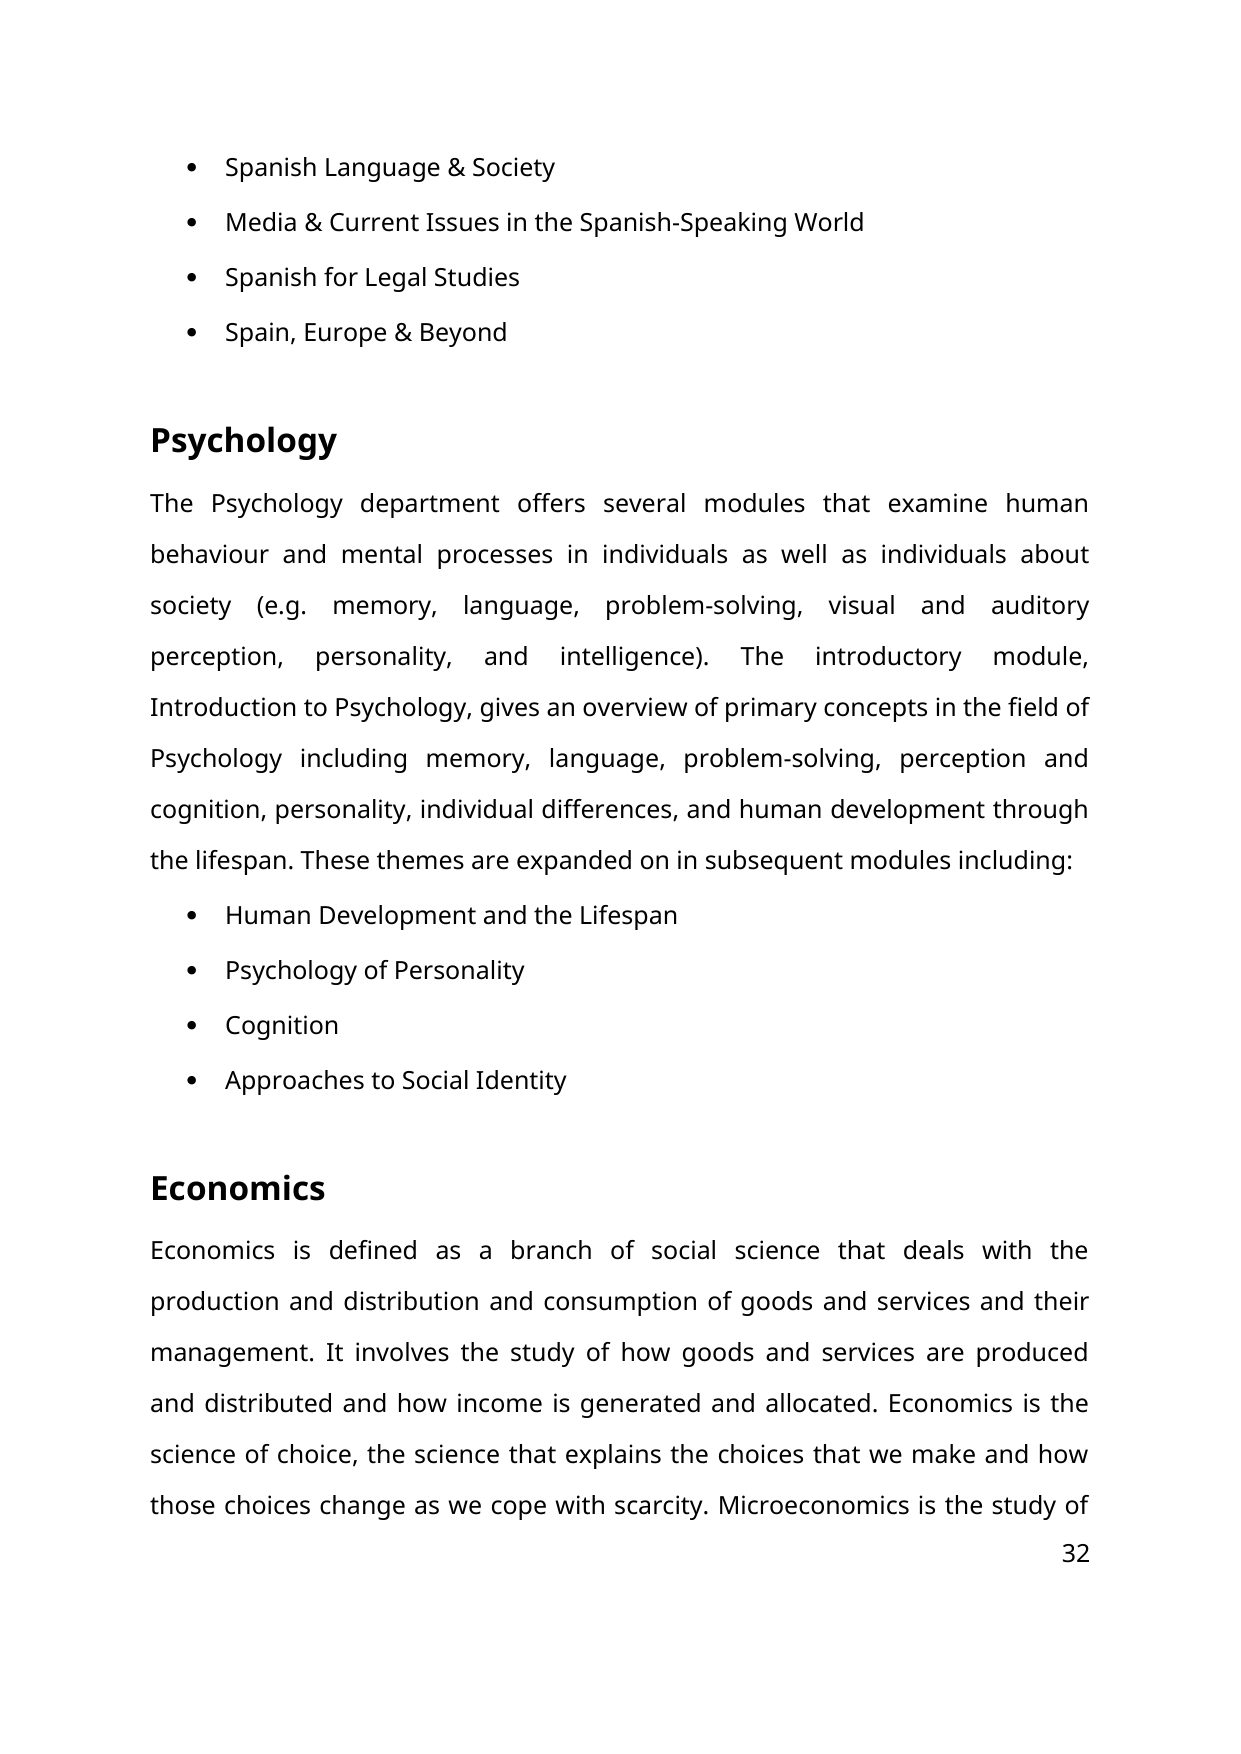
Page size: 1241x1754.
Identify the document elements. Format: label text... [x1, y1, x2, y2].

list Spanish Language & Society [187, 150, 1090, 184]
list Spanish for Legal Studies [187, 260, 1090, 294]
subtitle Economics [150, 1164, 1090, 1210]
list Media & Current Issues in the Spanish-Speaking World [187, 205, 1090, 239]
list Psychology of Personality [187, 952, 1090, 987]
list Human Development and the Lifespan [187, 897, 1090, 932]
subtitle Psychology [150, 417, 1090, 462]
list Spain, Europe & Beyond [187, 315, 1090, 349]
list Approaches to Social Identity [187, 1062, 1090, 1097]
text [150, 1233, 1090, 1522]
list Cognition [187, 1007, 1090, 1042]
text The Psychology department offers several modules that examine human behaviour and mental processes in individuals as well as individuals about society (e.g. memory, language, problem-solving, visual and auditory perception, personality, and intelligence). The introductory module, Introduction to Psychology, gives an overview of primary concepts in the field of Psychology including memory, language, problem-solving, perception and cognition, personality, individual differences, and human development through the lifespan. These themes are expanded on in subsequent modules including: [150, 485, 1090, 877]
